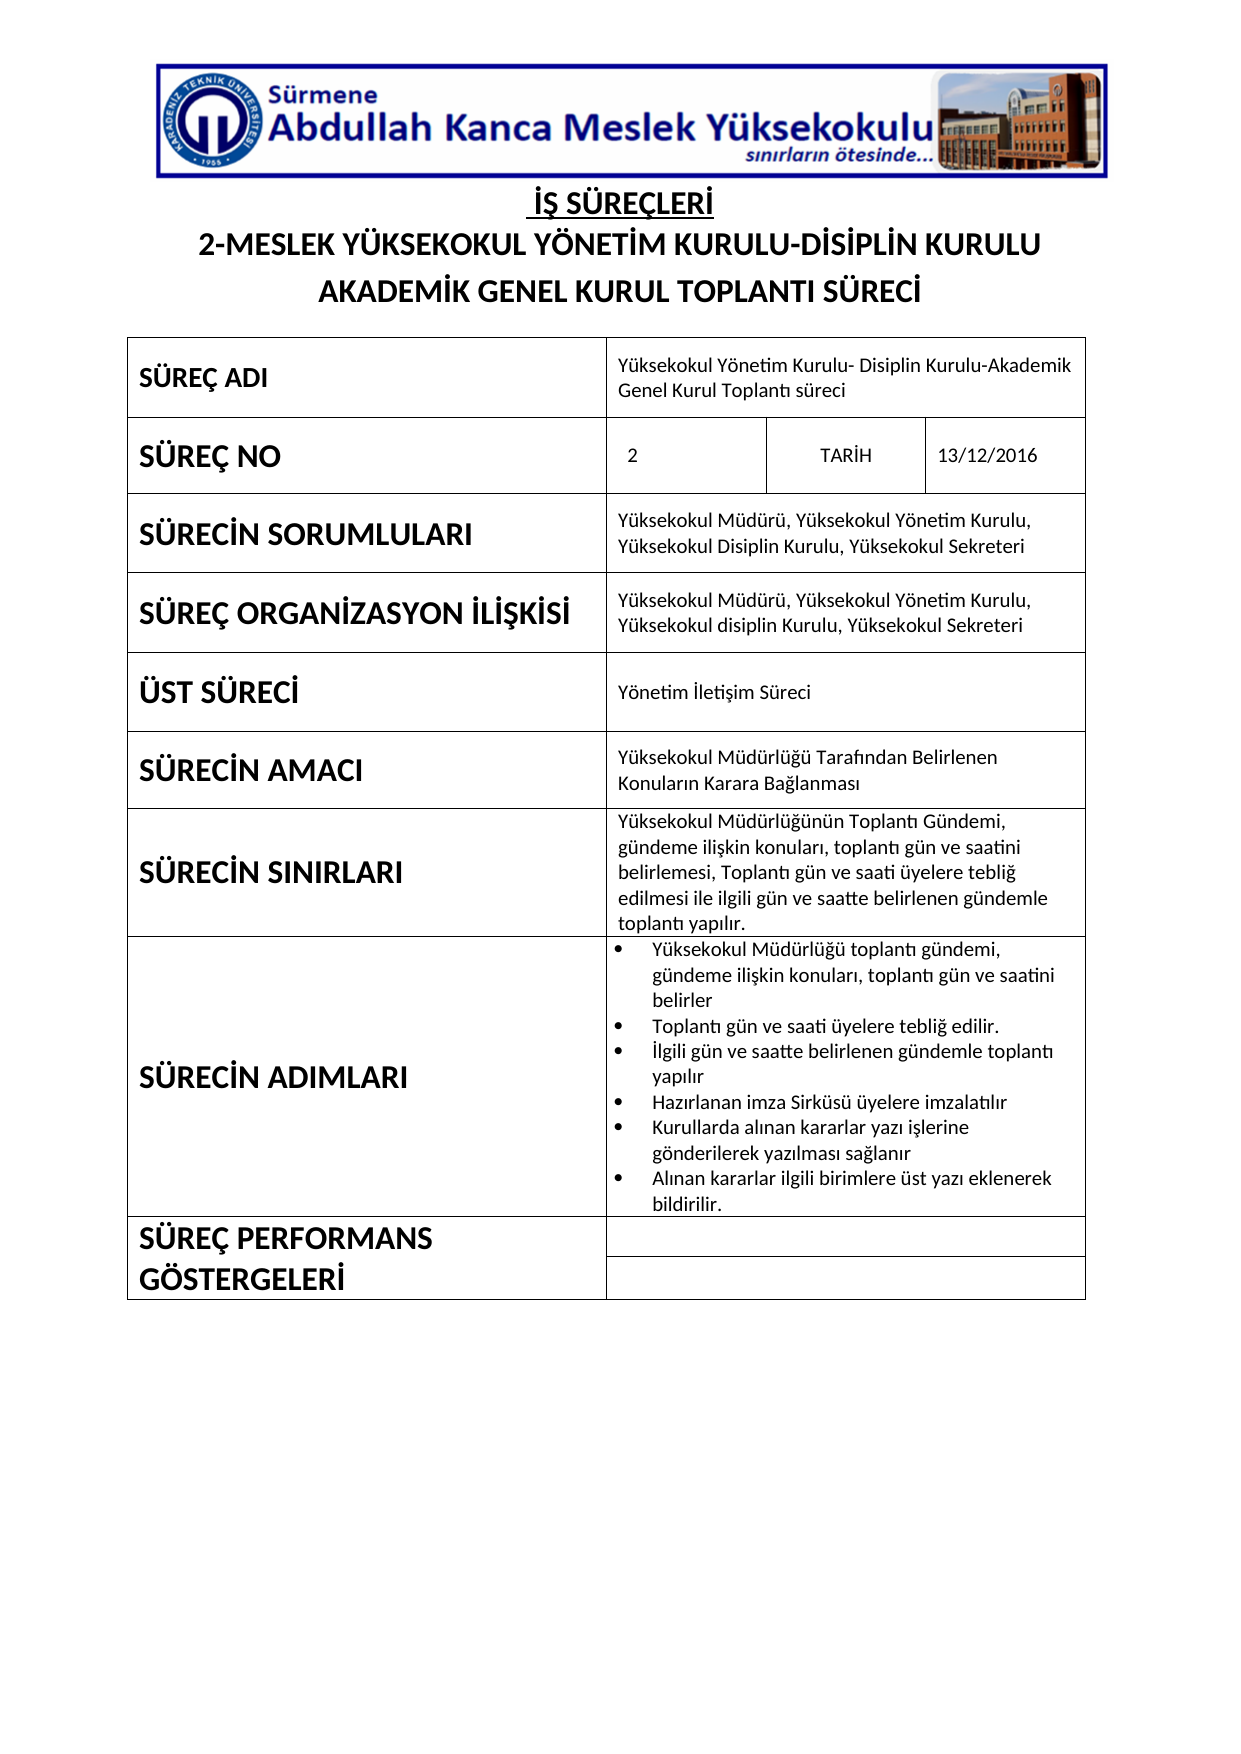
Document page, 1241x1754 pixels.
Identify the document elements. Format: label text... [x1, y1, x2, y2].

table_cell TARİH [767, 418, 925, 493]
table_cell SÜRECİN SINIRLARI [128, 809, 606, 936]
table_cell SÜRECİN SORUMLULARI [128, 494, 606, 572]
table_cell Yüksekokul Müdürü, Yüksekokul Yönetim Kurulu, Yüksekokul Disiplin Kurulu, Yüksekokul Sekreteri [607, 494, 1085, 572]
table_cell SÜRECİN ADIMLARI [128, 937, 606, 1216]
table_cell Yüksekokul Müdürlüğü toplantı gündemi, gündeme ilişkin konuları, toplantı gün ve saatini belirler Toplantı gün ve saati üyelere tebliğ edilir. İlgili gün ve saatte belirlenen gündemle toplantı yapılır Hazırlanan imza Sirküsü üyelere imzalatılır Kurullarda alınan kararlar yazı işlerine gönderilerek yazılması sağlanır Alınan kararlar ilgili birimlere üst yazı eklenerek bildirilir. [607, 937, 1085, 1216]
table_cell Yüksekokul Müdürlüğünün Toplantı Gündemi, gündeme ilişkin konuları, toplantı gün ve saatini belirlemesi, Toplantı gün ve saati üyelere tebliğ edilmesi ile ilgili gün ve saatte belirlenen gündemle toplantı yapılır. [607, 809, 1085, 936]
table_cell SÜRECİN AMACI [128, 732, 606, 807]
table_cell 13/12/2016 [926, 418, 1085, 493]
table_cell [607, 1217, 1085, 1256]
table_cell SÜREÇ NO [128, 418, 606, 493]
table_header SÜREÇ ADI [128, 338, 606, 417]
text İŞ SÜREÇLERİ [150, 182, 1090, 223]
table_header Yüksekokul Yönetim Kurulu- Disiplin Kurulu-Akademik Genel Kurul Toplantı süreci [607, 338, 1085, 417]
table_cell [607, 1257, 1085, 1299]
table_cell Yönetim İletişim Süreci [607, 653, 1085, 731]
table_cell SÜREÇ PERFORMANS GÖSTERGELERİ [128, 1217, 606, 1299]
picture [150, 59, 1119, 182]
table_cell SÜREÇ ORGANİZASYON İLİŞKİSİ [128, 573, 606, 652]
table_cell ÜST SÜRECİ [128, 653, 606, 731]
table_cell Yüksekokul Müdürü, Yüksekokul Yönetim Kurulu, Yüksekokul disiplin Kurulu, Yüksekokul Sekreteri [607, 573, 1085, 652]
text 2-MESLEK YÜKSEKOKUL YÖNETİM KURULU-DİSİPLİN KURULU AKADEMİK GENEL KURUL TOPLANTI SÜRECİ [150, 223, 1090, 310]
table_cell 2 [607, 418, 766, 493]
table_cell Yüksekokul Müdürlüğü Tarafından Belirlenen Konuların Karara Bağlanması [607, 732, 1085, 807]
